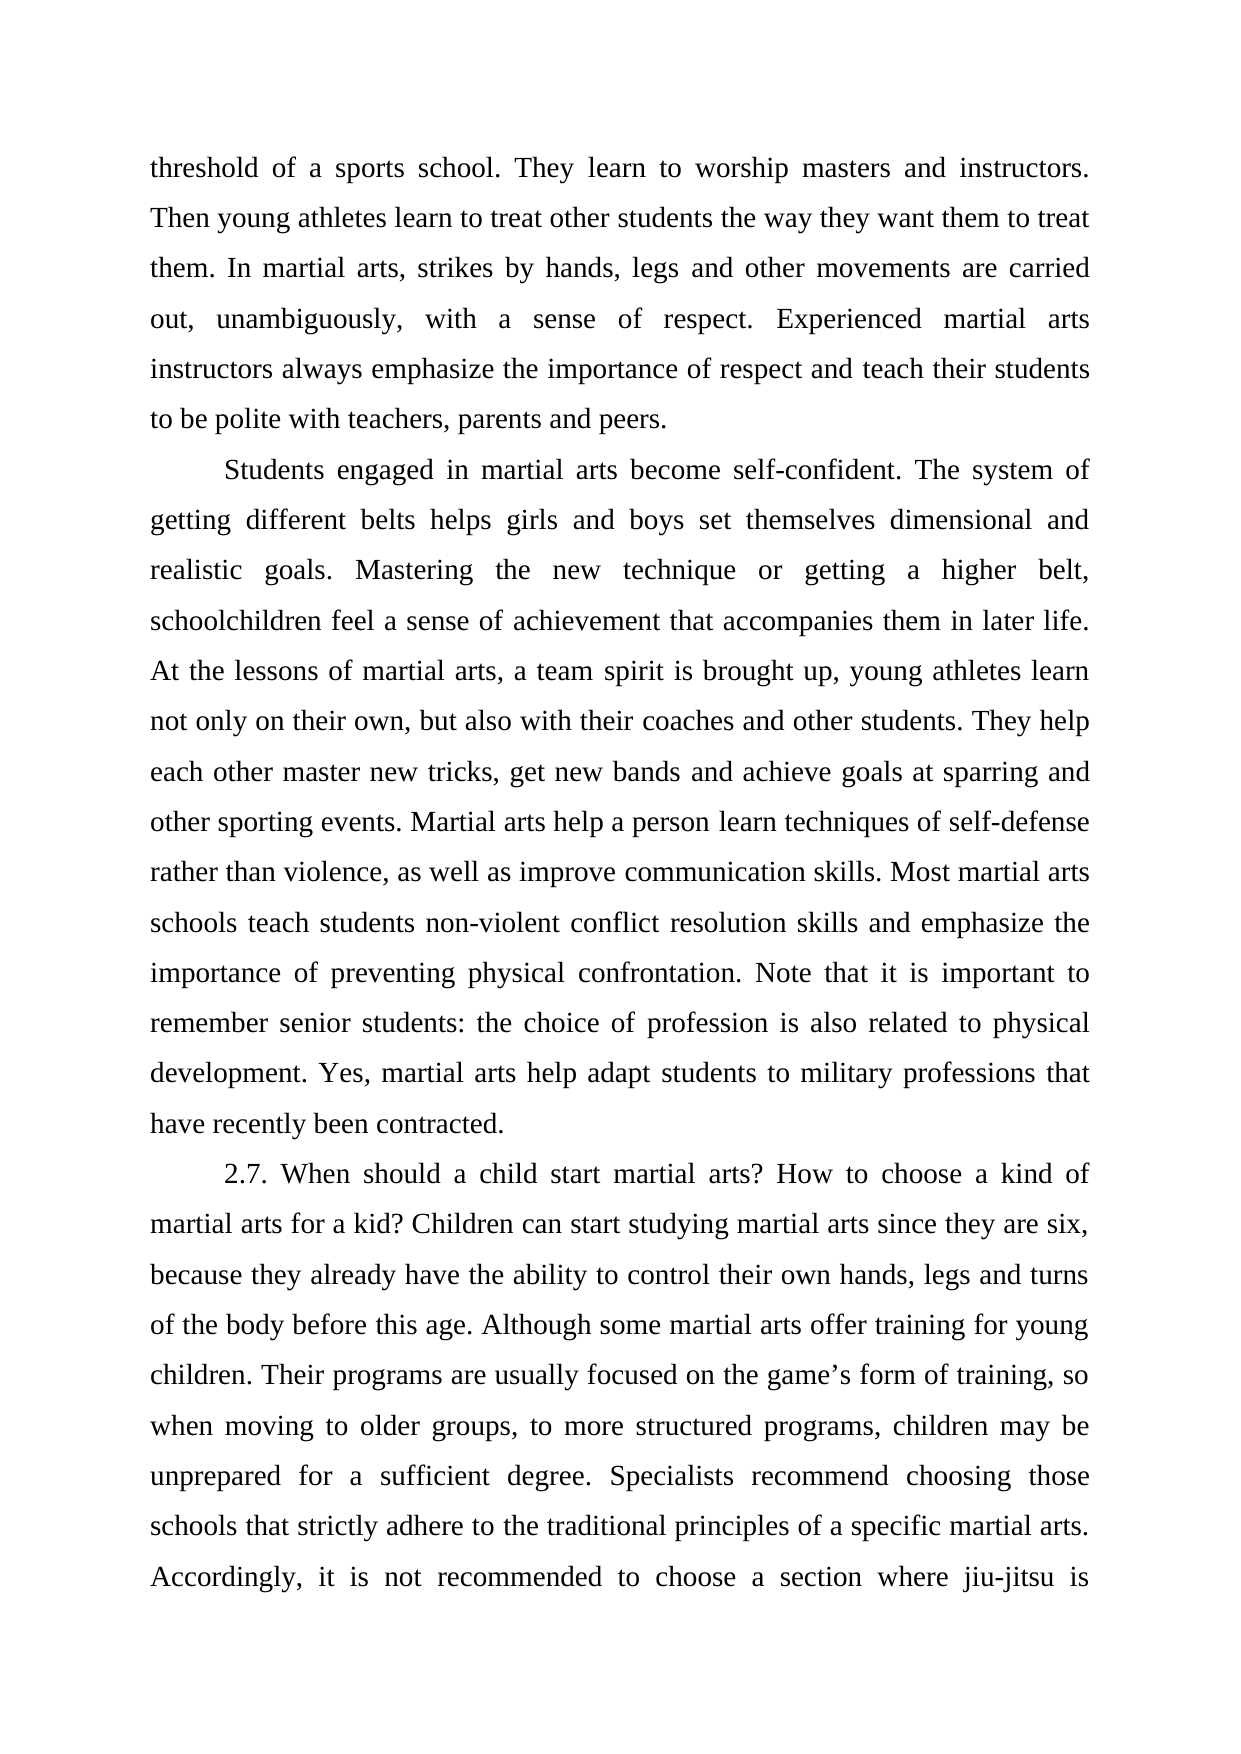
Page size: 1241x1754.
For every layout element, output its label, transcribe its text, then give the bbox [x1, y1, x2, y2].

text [150, 150, 1090, 435]
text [150, 1156, 1090, 1592]
text Students engaged in martial arts become self-confident. The system of getting different belts helps girls and boys set themselves dimensional and realistic goals. Mastering the new technique or getting a higher belt, schoolchildren feel a sense of achievement that accompanies them in later life. At the lessons of martial arts, a team spirit is brought up, young athletes learn not only on their own, but also with their coaches and other students. They help each other master new tricks, get new bands and achieve goals at sparring and other sporting events. Martial arts help a person learn techniques of self-defense rather than violence, as well as improve communication skills. Most martial arts schools teach students non-violent conflict resolution skills and emphasize the importance of preventing physical confrontation. Note that it is important to remember senior students: the choice of profession is also related to physical development. Yes, martial arts help adapt students to military professions that have recently been contracted. [150, 452, 1090, 1139]
